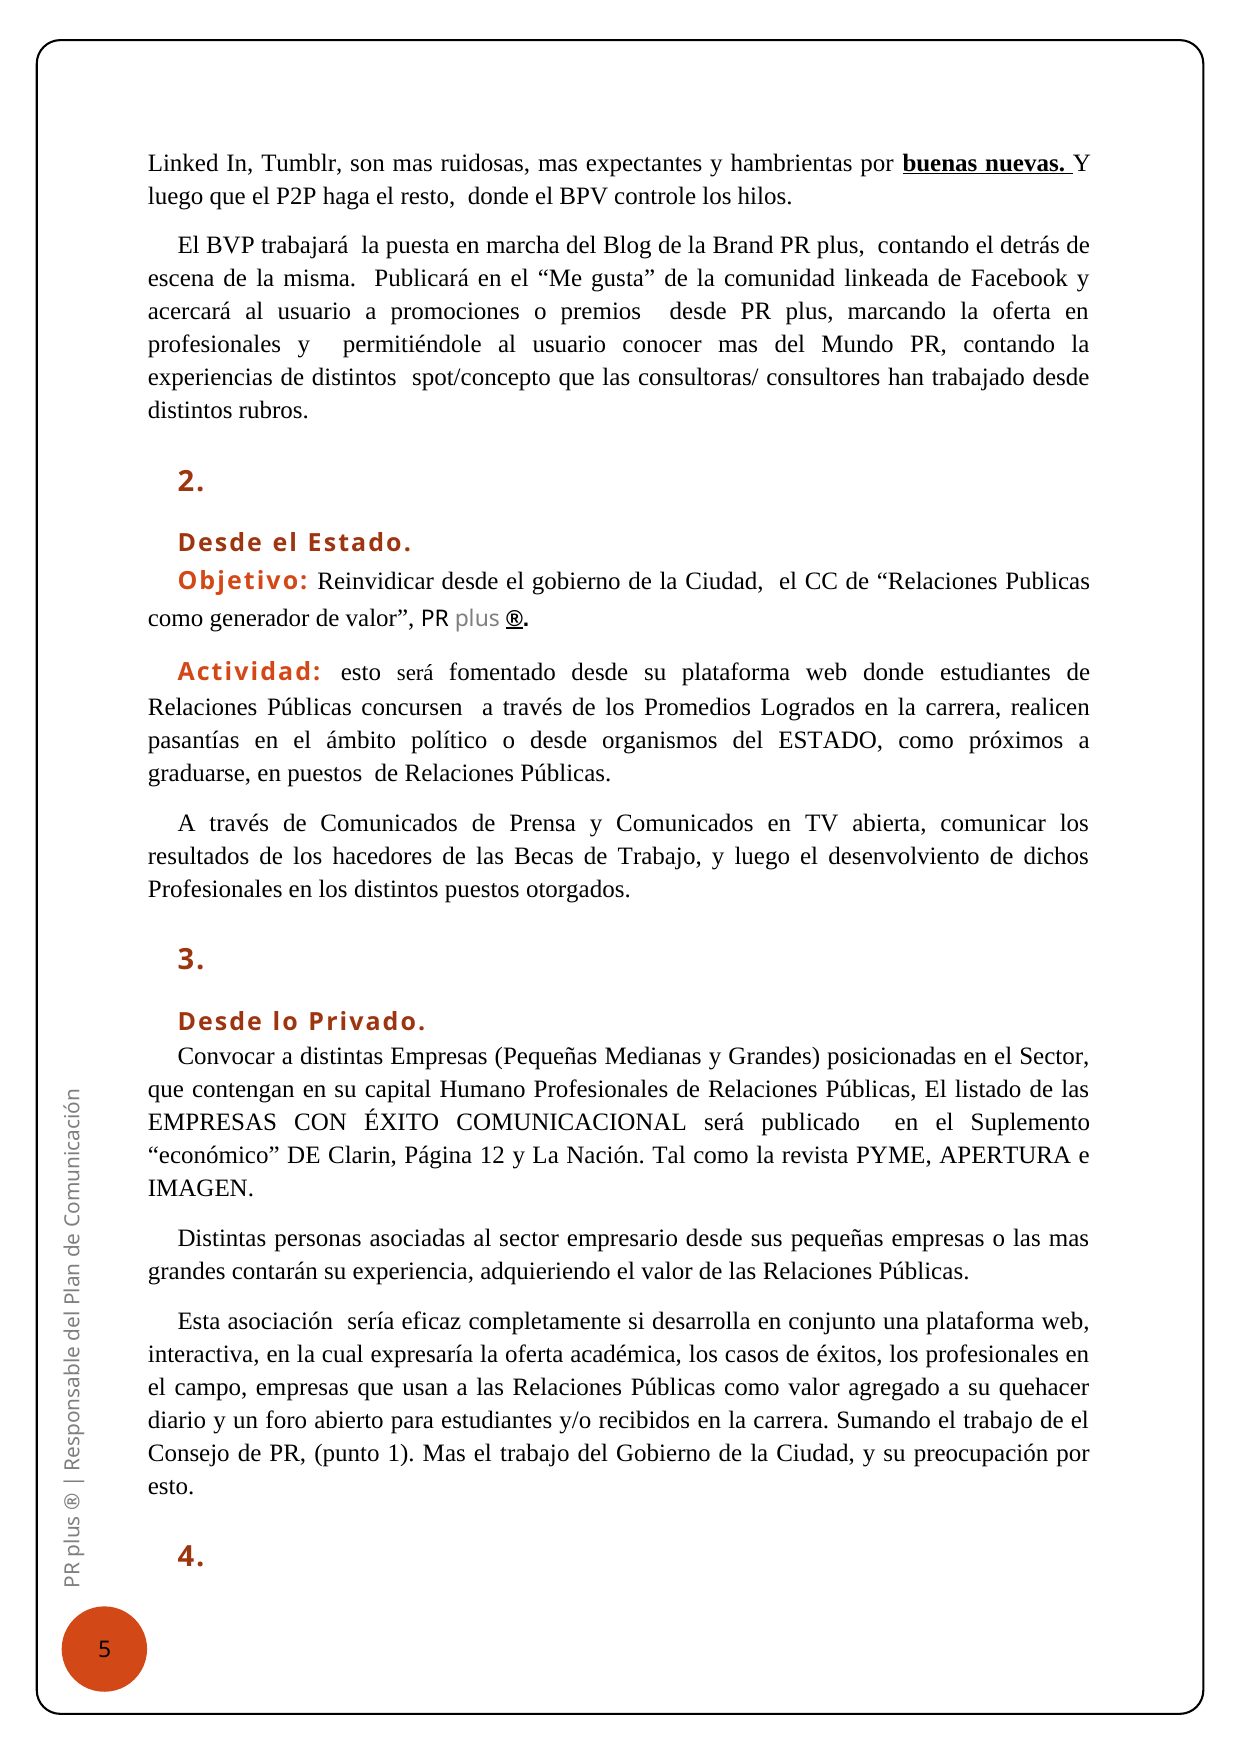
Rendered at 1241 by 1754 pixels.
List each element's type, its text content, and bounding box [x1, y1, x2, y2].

text El BVP trabajará la puesta en marcha del Blog de la Brand PR plus, contando el detrás de escena de la misma. Publicará en el “Me gusta” de la comunidad linkeada de Facebook y acercará al usuario a promociones o premios desde PR plus, marcando la oferta en profesionales y permitiéndole al usuario conocer mas del Mundo PR, contando la experiencias de distintos spot/concepto que las consultoras/ consultores han trabajado desde distintos rubros. [148, 230, 1091, 424]
text A través de Comunicados de Prensa y Comunicados en TV abierta, comunicar los resultados de los hacedores de las Becas de Trabajo, y luego el desenvolviento de dichos Profesionales en los distintos puestos otorgados. [148, 808, 1091, 903]
text Actividad: esto será fomentado desde su plataforma web donde estudiantes de Relaciones Públicas concursen a través de los Promedios Logrados en la carrera, realicen pasantías en el ámbito político o desde organismos del ESTADO, como próximos a graduarse, en puestos de Relaciones Públicas. [148, 654, 1091, 787]
text Objetivo: Reinvidicar desde el gobierno de la Ciudad, el CC de “Relaciones Publicas como generador de valor”, PR plus ®. [148, 563, 1091, 633]
subtitle 4. [148, 1535, 1092, 1575]
text Esta asociación sería eficaz completamente si desarrolla en conjunto una plataforma web, interactiva, en la cual expresaría la oferta académica, los casos de éxitos, los profesionales en el campo, empresas que usan a las Relaciones Públicas como valor agregado a su quehacer diario y un foro abierto para estudiantes y/o recibidos en la carrera. Sumando el trabajo de el Consejo de PR, (punto 1). Mas el trabajo del Gobierno de la Ciudad, y su preocupación por esto. [148, 1306, 1091, 1500]
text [148, 148, 1091, 209]
subtitle 2. [148, 460, 1092, 499]
subtitle Desde lo Privado. [148, 1003, 1092, 1037]
subtitle 3. [148, 938, 1092, 978]
subtitle Desde el Estado. [148, 524, 1092, 558]
text Convocar a distintas Empresas (Pequeñas Medianas y Grandes) posicionadas en el Sector, que contengan en su capital Humano Profesionales de Relaciones Públicas, El listado de las EMPRESAS CON ÉXITO COMUNICACIONAL será publicado en el Suplemento “económico” DE Clarin, Página 12 y La Nación. Tal como la revista PYME, APERTURA e IMAGEN. [148, 1041, 1091, 1202]
text Distintas personas asociadas al sector empresario desde sus pequeñas empresas o las mas grandes contarán su experiencia, adquieriendo el valor de las Relaciones Públicas. [148, 1223, 1091, 1285]
